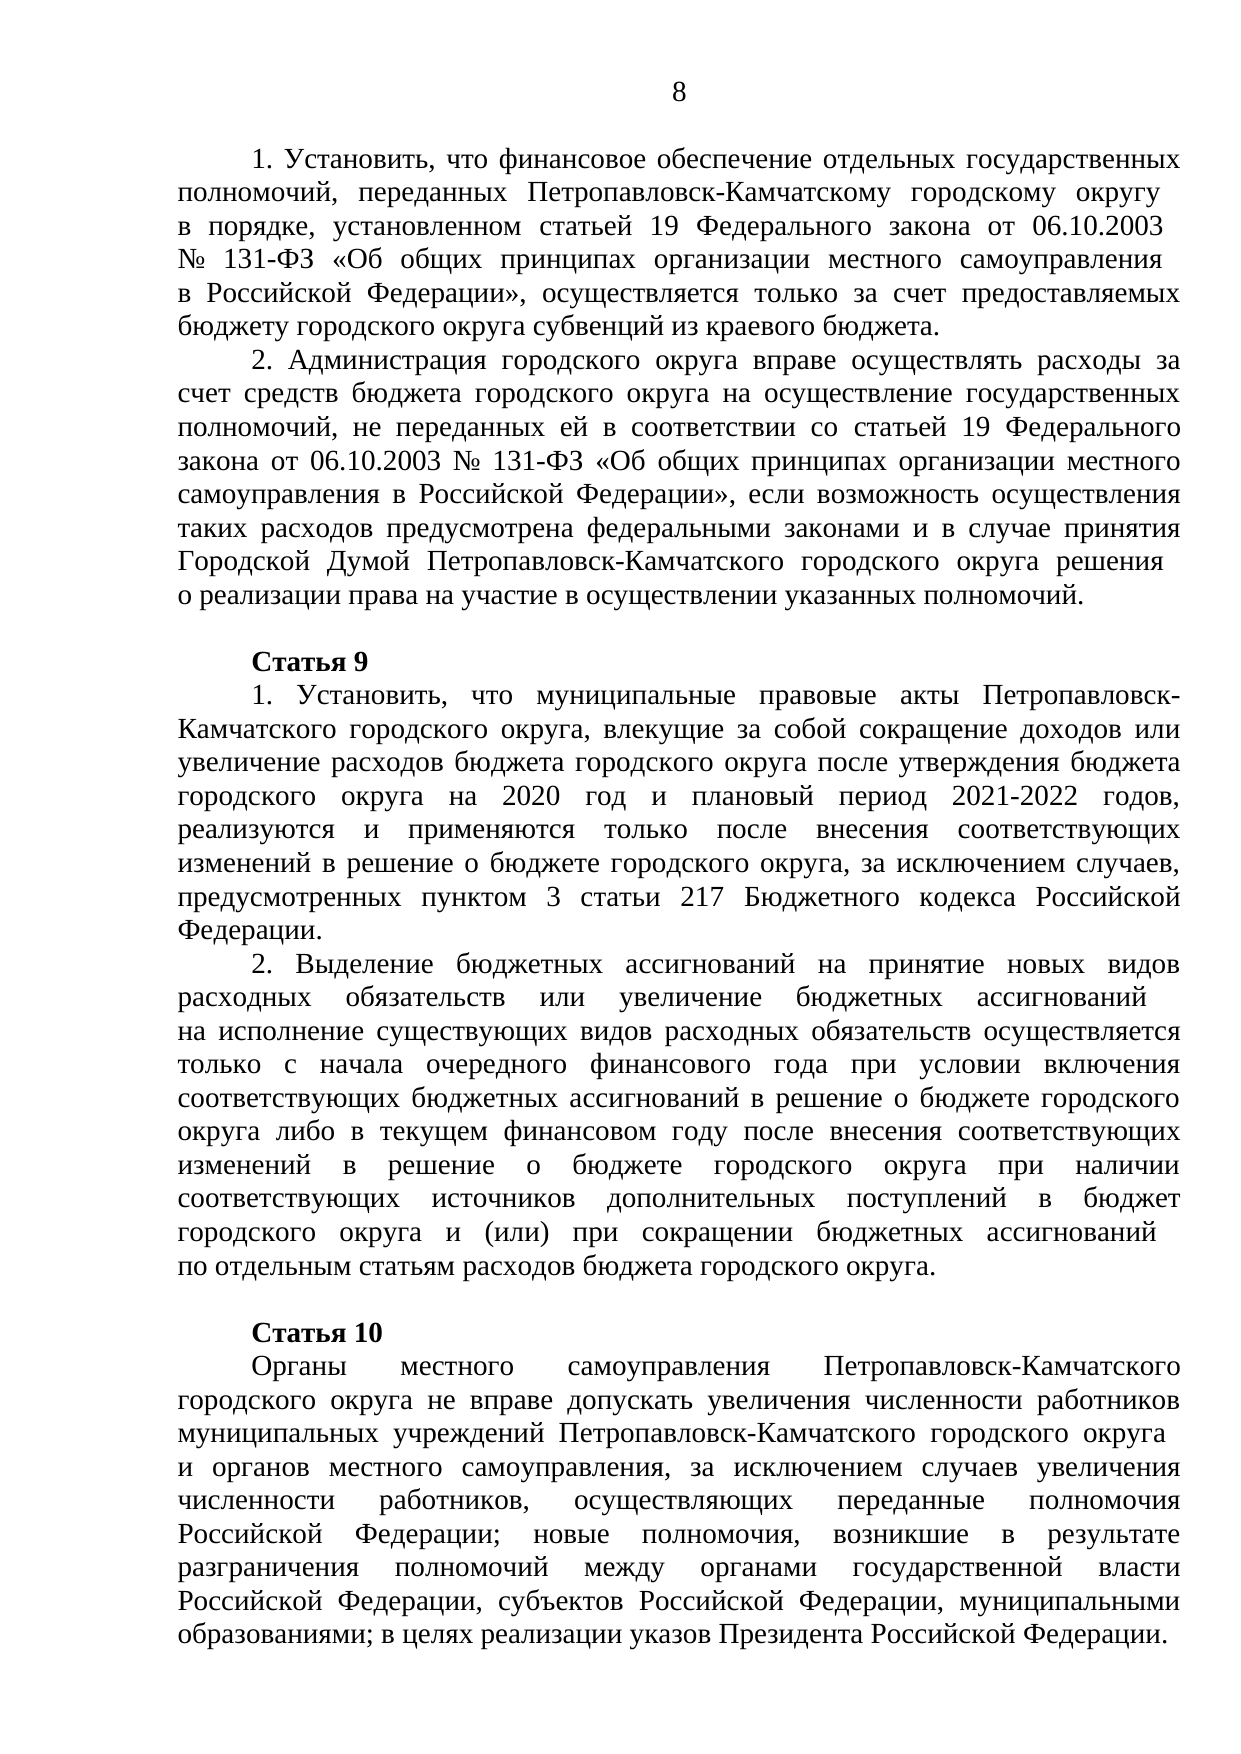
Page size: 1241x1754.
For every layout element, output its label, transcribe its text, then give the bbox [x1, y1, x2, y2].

text Статья 9 [177, 644, 1181, 677]
text 2. Администрация городского округа вправе осуществлять расходы за счет средств бюджета городского округа на осуществление государственных полномочий, не переданных ей в соответствии со статьей 19 Федерального закона от 06.10.2003 № 131-ФЗ «Об общих принципах организации местного самоуправления в Российской Федерации», если возможность осуществления таких расходов предусмотрена федеральными законами и в случае принятия Городской Думой Петропавловск-Камчатского городского округа решения о реализации права на участие в осуществлении указанных полномочий. [177, 342, 1181, 610]
text 1. Установить, что муниципальные правовые акты Петропавловск-Камчатского городского округа, влекущие за собой сокращение доходов или увеличение расходов бюджета городского округа после утверждения бюджета городского округа на 2020 год и плановый период 2021-2022 годов, реализуются и применяются только после внесения соответствующих изменений в решение о бюджете городского округа, за исключением случаев, предусмотренных пунктом 3 статьи 217 Бюджетного кодекса Российской Федерации. [177, 677, 1181, 946]
text Статья 10 [177, 1315, 1181, 1348]
text 1. Установить, что финансовое обеспечение отдельных государственных полномочий, переданных Петропавловск-Камчатскому городскому округу в порядке, установленном статьей 19 Федерального закона от 06.10.2003 № 131-ФЗ «Об общих принципах организации местного самоуправления в Российской Федерации», осуществляется только за счет предоставляемых бюджету городского округа субвенций из краевого бюджета. [177, 141, 1181, 342]
text 2. Выделение бюджетных ассигнований на принятие новых видов расходных обязательств или увеличение бюджетных ассигнований на исполнение существующих видов расходных обязательств осуществляется только с начала очередного финансового года при условии включения соответствующих бюджетных ассигнований в решение о бюджете городского округа либо в текущем финансовом году после внесения соответствующих изменений в решение о бюджете городского округа при наличии соответствующих источников дополнительных поступлений в бюджет городского округа и (или) при сокращении бюджетных ассигнований по отдельным статьям расходов бюджета городского округа. [177, 946, 1181, 1281]
text Органы местного самоуправления Петропавловск-Камчатского городского округа не вправе допускать увеличения численности работников муниципальных учреждений Петропавловск-Камчатского городского округа и органов местного самоуправления, за исключением случаев увеличения численности работников, осуществляющих переданные полномочия Российской Федерации; новые полномочия, возникшие в результате разграничения полномочий между органами государственной власти Российской Федерации, субъектов Российской Федерации, муниципальными образованиями; в целях реализации указов Президента Российской Федерации. [177, 1348, 1181, 1650]
